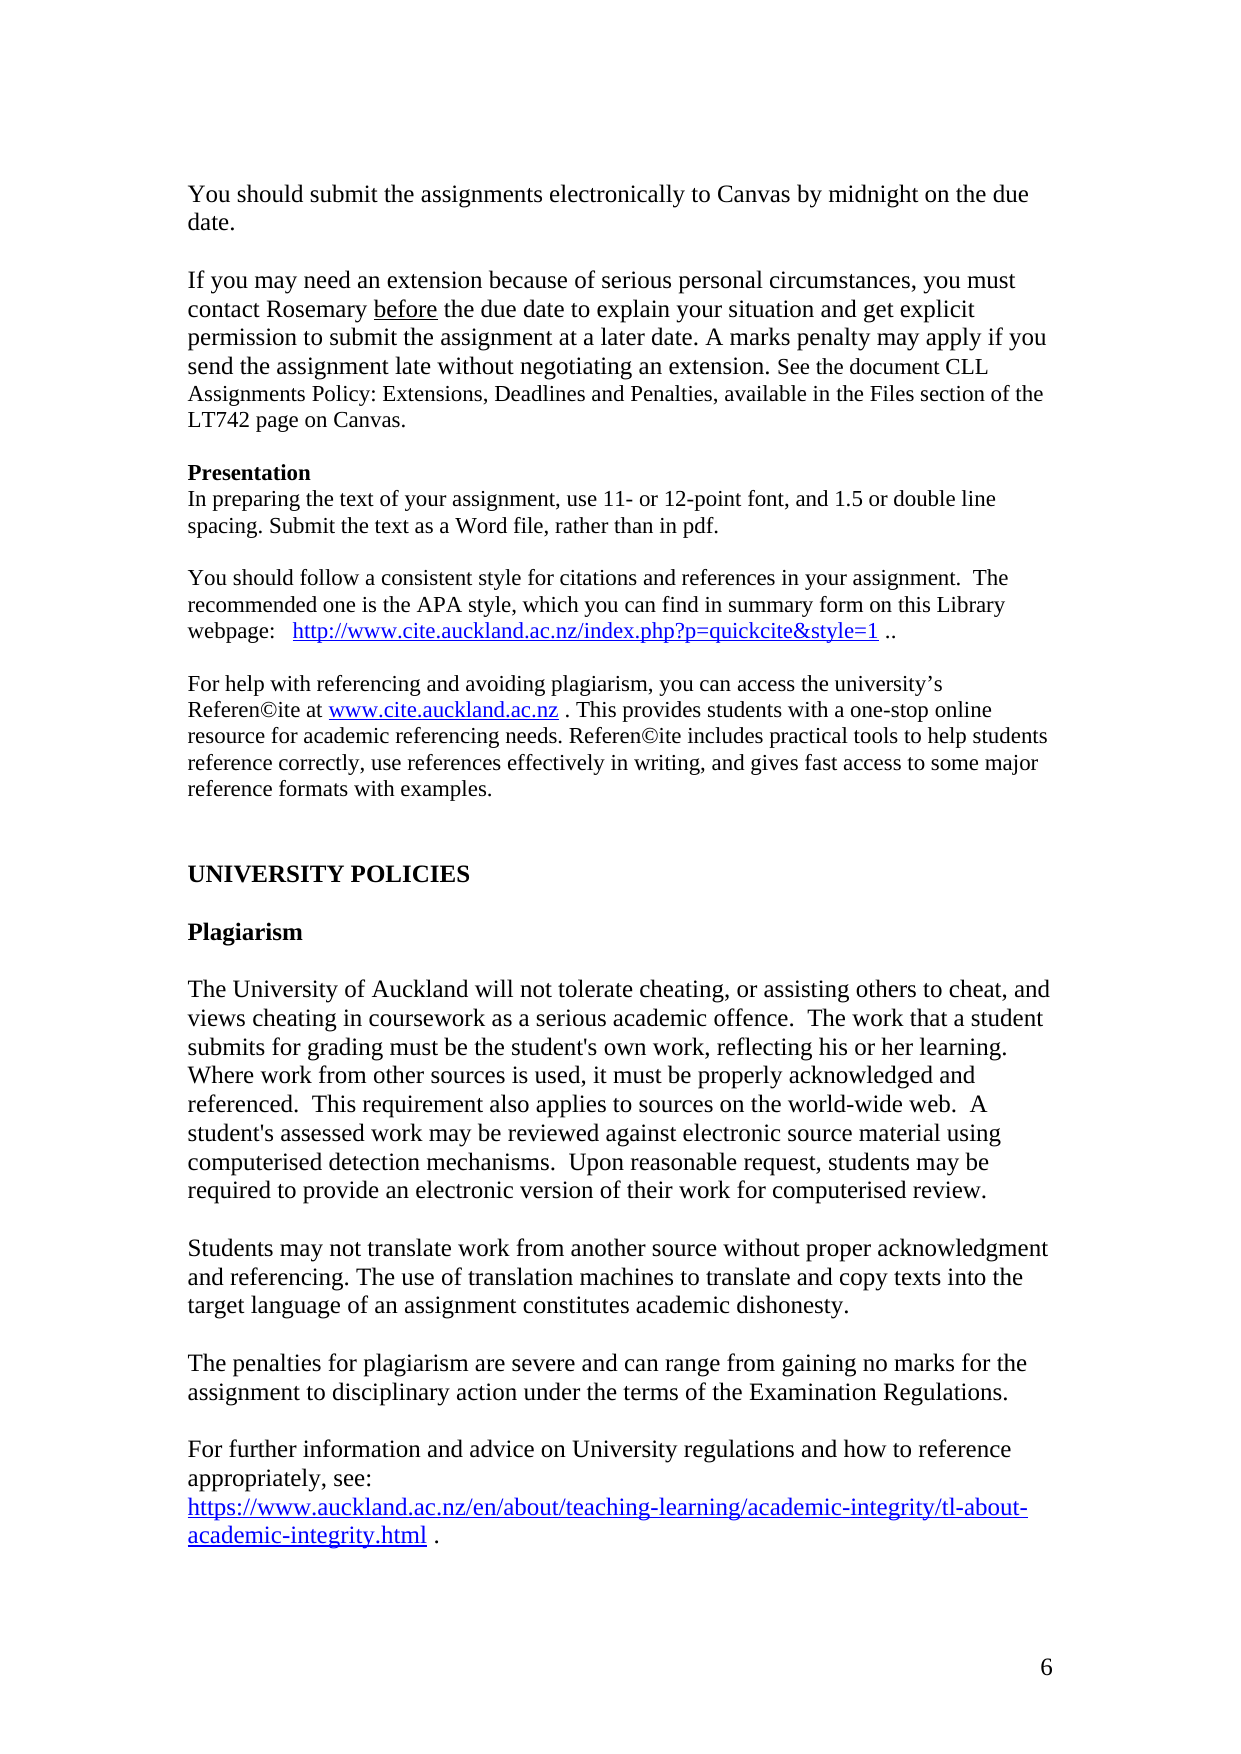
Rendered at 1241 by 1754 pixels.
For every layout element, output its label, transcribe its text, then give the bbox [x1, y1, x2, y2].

text Plagiarism [187, 917, 1053, 945]
text In preparing the text of your assignment, use 11- or 12-point font, and 1.5 or double line spacing. Submit the text as a Word file, rather than in pdf. [187, 485, 1053, 538]
text For help with referencing and avoiding plagiarism, you can access the university’s Referen©ite at www.cite.auckland.ac.nz . This provides students with a one-stop online resource for academic referencing needs. Referen©ite includes practical tools to help students reference correctly, use references effectively in writing, and gives fast access to some major reference formats with examples. [187, 670, 1053, 802]
text UNIVERSITY POLICIES [187, 859, 1053, 888]
text Students may not translate work from another source without proper acknowledgment and referencing. The use of translation machines to translate and copy texts into the target language of an assignment constitutes academic dishonesty. [187, 1233, 1053, 1319]
text If you may need an extension because of serious personal circumstances, you must contact Rosemary before the due date to explain your situation and get explicit permission to submit the assignment at a later date. A marks penalty may apply if you send the assignment late without negotiating an extension. See the document CLL Assignments Policy: Extensions, Deadlines and Penalties, available in the Files section of the LT742 page on Canvas. [187, 265, 1053, 433]
text The penalties for plagiarism are severe and can range from gaining no marks for the assignment to disciplinary action under the terms of the Examination Regulations. [187, 1348, 1053, 1405]
text https://www.auckland.ac.nz/en/about/teaching-learning/academic-integrity/tl-about-academic-integrity.html . [187, 1492, 1053, 1549]
text For further information and advice on University regulations and how to reference appropriately, see: [187, 1434, 1053, 1492]
text Presentation [187, 459, 1053, 485]
text You should follow a consistent style for citations and references in your assignment. The recommended one is the APA style, which you can find in summary form on this Library webpage: http://www.cite.auckland.ac.nz/index.php?p=quickcite&style=1 .. [187, 564, 1053, 643]
text You should submit the assignments electronically to Canvas by midnight on the due date. [187, 179, 1053, 236]
text The University of Auckland will not tolerate cheating, or assisting others to cheat, and views cheating in coursework as a serious academic offence. The work that a student submits for grading must be the student's own work, reflecting his or her learning. Where work from other sources is used, it must be properly acknowledged and referenced. This requirement also applies to sources on the world-wide web. A student's assessed work may be reviewed against electronic source material using computerised detection mechanisms. Upon reasonable request, students may be required to provide an electronic version of their work for computerised review. [187, 974, 1053, 1204]
